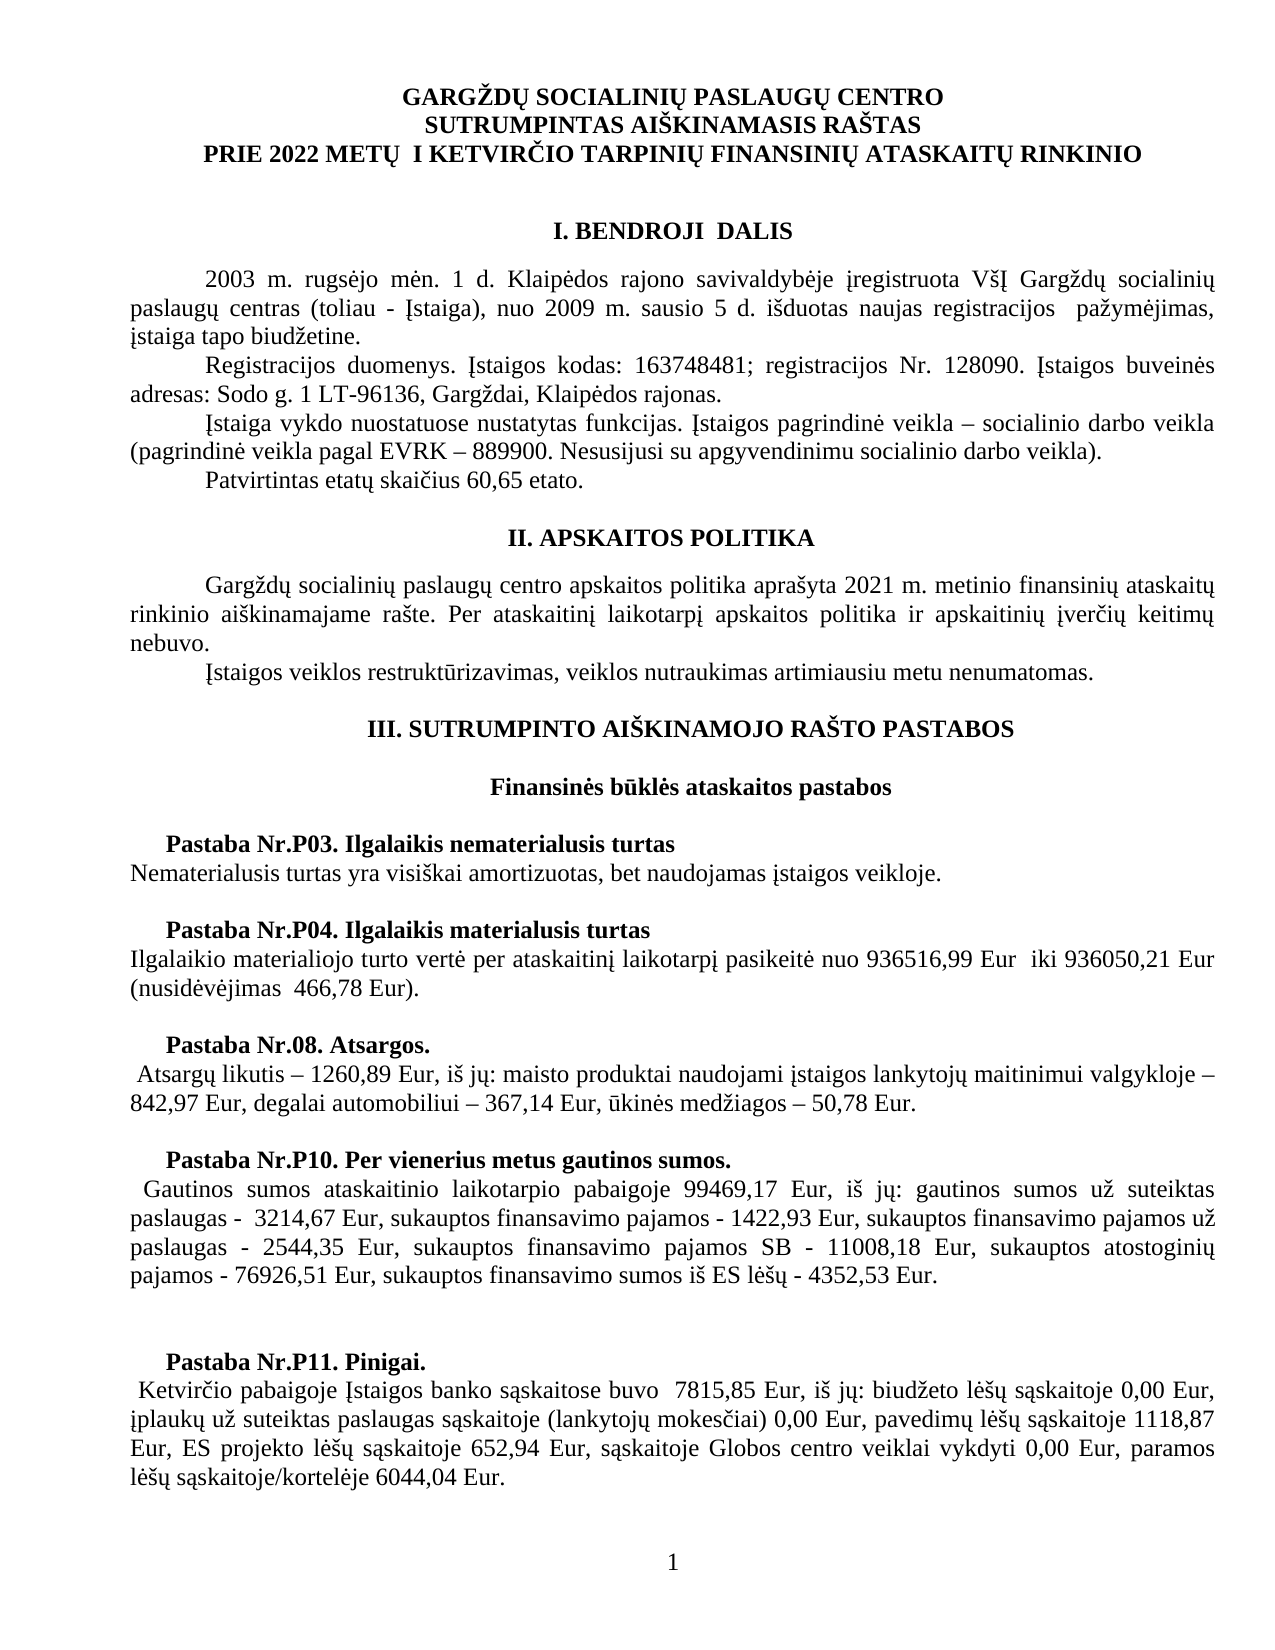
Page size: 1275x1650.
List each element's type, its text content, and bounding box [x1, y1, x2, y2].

text III. SUTRUMPINTO AIŠKINAMOJO RAŠTO PASTABOS [94, 714, 1216, 743]
text II. APSKAITOS POLITIKA [106, 523, 1216, 551]
text Įstaigos veiklos restruktūrizavimas, veiklos nutraukimas artimiausiu metu nenumatomas. [94, 657, 1216, 686]
text Pastaba Nr.P11. Pinigai. [130, 1347, 1216, 1376]
text GARGŽDŲ SOCIALINIŲ PASLAUGŲ CENTRO [130, 82, 1216, 111]
text Nematerialusis turtas yra visiškai amortizuotas, bet naudojamas įstaigos veikloje. [130, 858, 1216, 887]
text Įstaiga vykdo nuostatuose nustatytas funkcijas. Įstaigos pagrindinė veikla – socialinio darbo veikla (pagrindinė veikla pagal EVRK – 889900. Nesusijusi su apgyvendinimu socialinio darbo veikla). [130, 408, 1216, 465]
text SUTRUMPINTAS AIŠKINAMASIS RAŠTAS [130, 111, 1216, 139]
text Pastaba Nr.08. Atsargos. [130, 1031, 1216, 1059]
text Atsargų likutis – 1260,89 Eur, iš jų: maisto produktai naudojami įstaigos lankytojų maitinimui valgykloje – 842,97 Eur, degalai automobiliui – 367,14 Eur, ūkinės medžiagos – 50,78 Eur. [130, 1059, 1216, 1117]
text Pastaba Nr.P10. Per vienerius metus gautinos sumos. [130, 1146, 1216, 1174]
text Ketvirčio pabaigoje Įstaigos banko sąskaitose buvo 7815,85 Eur, iš jų: biudžeto lėšų sąskaitoje 0,00 Eur, įplaukų už suteiktas paslaugas sąskaitoje (lankytojų mokesčiai) 0,00 Eur, pavedimų lėšų sąskaitoje 1118,87 Eur, ES projekto lėšų sąskaitoje 652,94 Eur, sąskaitoje Globos centro veiklai vykdyti 0,00 Eur, paramos lėšų sąskaitoje/kortelėje 6044,04 Eur. [130, 1376, 1216, 1491]
text I. BENDROJI DALIS [130, 216, 1216, 245]
text Pastaba Nr.P04. Ilgalaikis materialusis turtas [94, 916, 1216, 944]
text Patvirtintas etatų skaičius 60,65 etato. [130, 465, 1216, 494]
text PRIE 2022 METŲ I KETVIRČIO TARPINIŲ FINANSINIŲ ATASKAITŲ RINKINIO [130, 139, 1216, 168]
text Finansinės būklės ataskaitos pastabos [94, 772, 1216, 801]
text Gargždų socialinių paslaugų centro apskaitos politika aprašyta 2021 m. metinio finansinių ataskaitų rinkinio aiškinamajame rašte. Per ataskaitinį laikotarpį apskaitos politika ir apskaitinių įverčių keitimų nebuvo. [130, 571, 1216, 657]
text . rugsėjo mėn. 1 d. Klaipėdos rajono savivaldybėje įregistruota VšĮ Gargždų socialinių paslaugų centras (toliau - Įstaiga), nuo . sausio 5 d. išduotas naujas registracijos pažymėjimas, įstaiga tapo biudžetine. [130, 264, 1216, 350]
text Pastaba Nr.P03. Ilgalaikis nematerialusis turtas [94, 829, 1216, 858]
text Registracijos duomenys. Įstaigos kodas: 163748481; registracijos Nr. 128090. Įstaigos buveinės adresas: Sodo g. 1 LT-96136, Gargždai, Klaipėdos rajonas. [130, 350, 1216, 408]
text Ilgalaikio materialiojo turto vertė per ataskaitinį laikotarpį pasikeitė nuo 936516,99 Eur iki 936050,21 Eur (nusidėvėjimas 466,78 Eur). [130, 944, 1216, 1002]
text Gautinos sumos ataskaitinio laikotarpio pabaigoje 99469,17 Eur, iš jų: gautinos sumos už suteiktas paslaugas - 3214,67 Eur, sukauptos finansavimo pajamos - 1422,93 Eur, sukauptos finansavimo pajamos už paslaugas - 2544,35 Eur, sukauptos finansavimo pajamos SB - 11008,18 Eur, sukauptos atostoginių pajamos - 76926,51 Eur, sukauptos finansavimo sumos iš ES lėšų - 4352,53 Eur. [130, 1174, 1216, 1289]
